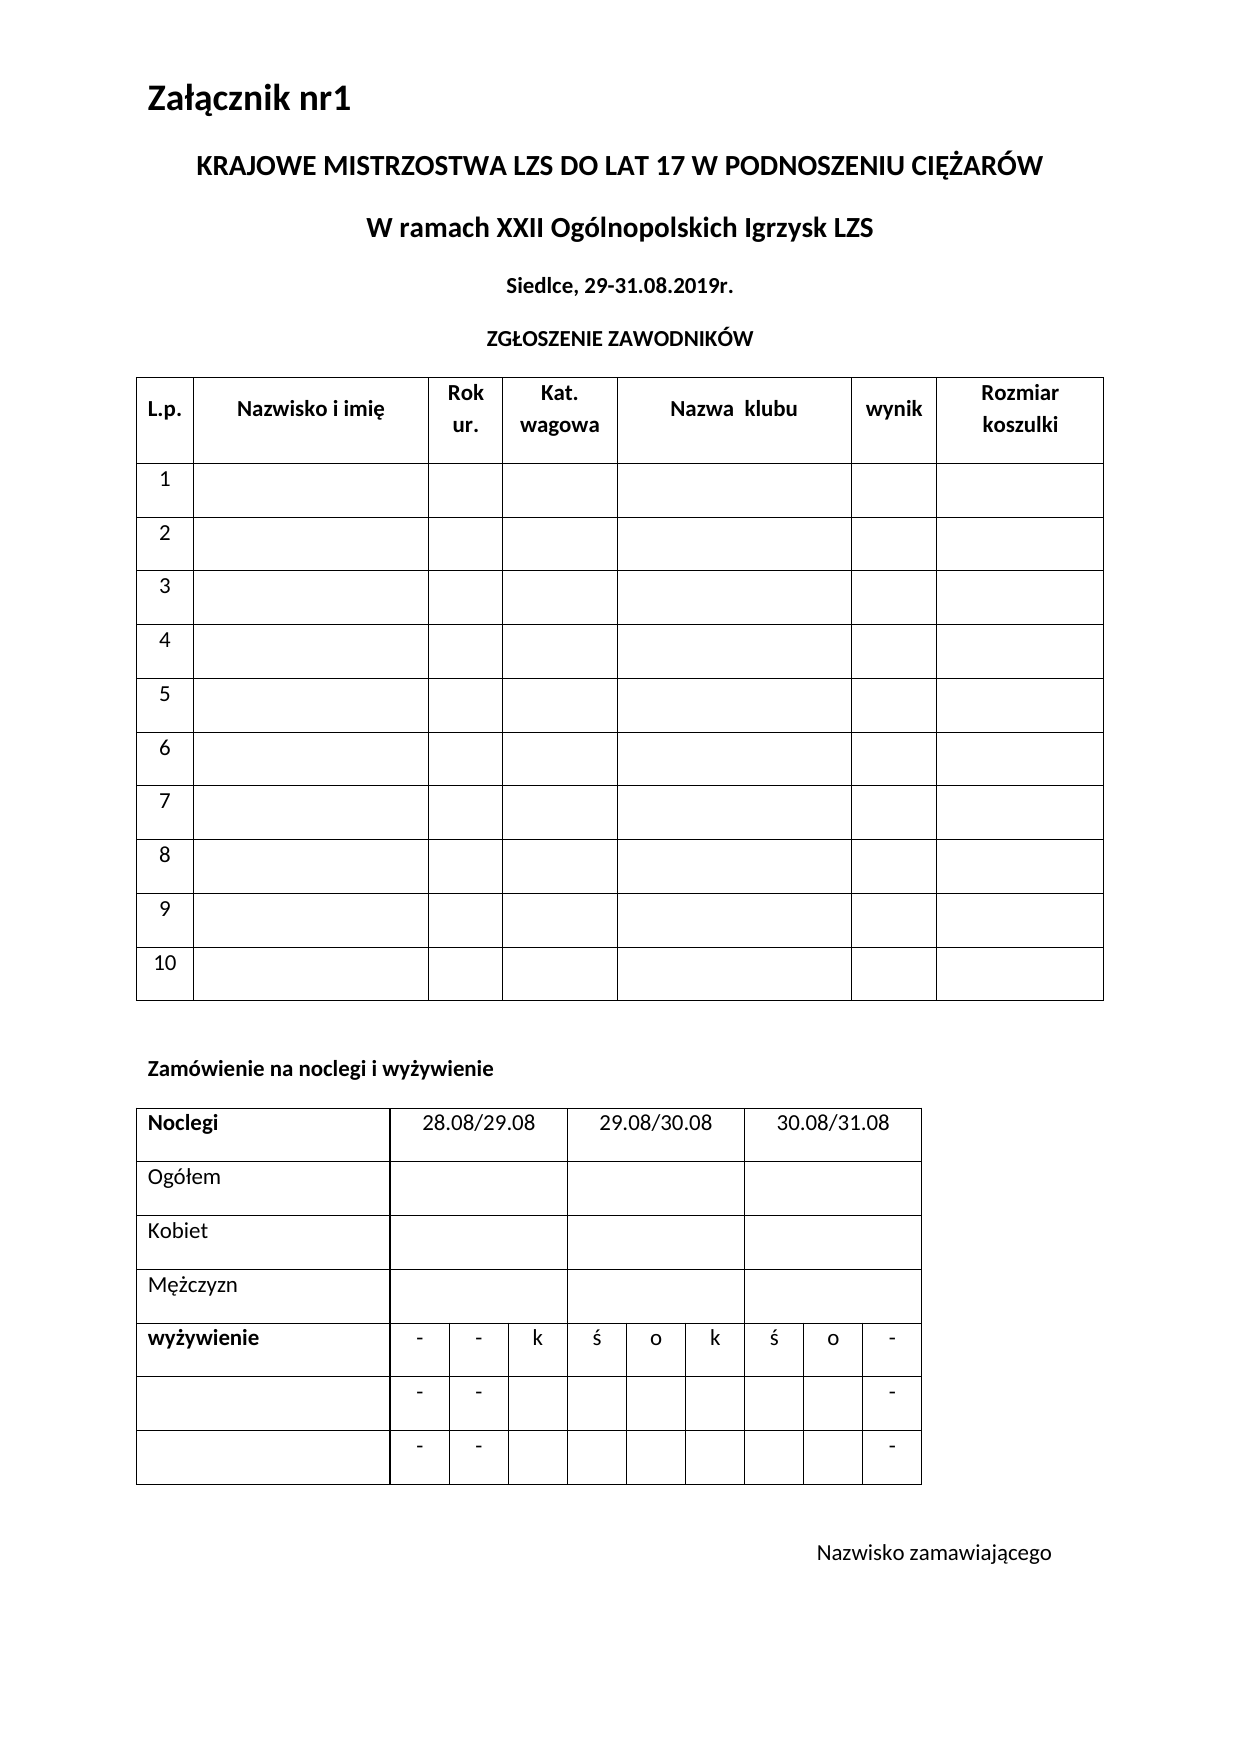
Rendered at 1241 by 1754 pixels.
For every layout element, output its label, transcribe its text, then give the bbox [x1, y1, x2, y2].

table_cell [852, 571, 936, 624]
table_cell - [863, 1324, 921, 1376]
table_cell [391, 1270, 567, 1322]
table_header Rozmiar koszulki [937, 378, 1103, 463]
table_cell [429, 625, 502, 678]
table_cell [937, 840, 1103, 893]
table_cell [194, 786, 428, 839]
table_cell 5 [137, 679, 193, 732]
table_cell [194, 733, 428, 785]
table_cell [745, 1431, 803, 1484]
table_cell [429, 733, 502, 785]
table_cell [852, 733, 936, 785]
table_header Noclegi [137, 1109, 389, 1161]
table_cell [937, 733, 1103, 785]
table_cell [686, 1431, 744, 1484]
table_cell - [391, 1431, 449, 1484]
table_cell [429, 464, 502, 517]
table_header 30.08/31.08 [745, 1109, 921, 1161]
text Załącznik nr1 [148, 74, 1093, 120]
text Zamówienie na noclegi i wyżywienie [148, 1054, 1093, 1082]
table_cell [852, 948, 936, 1000]
table_cell [568, 1216, 744, 1269]
table_cell k [686, 1324, 744, 1376]
table_cell [509, 1431, 567, 1484]
text Nazwisko zamawiającego [148, 1538, 1093, 1566]
table_cell Ogółem [137, 1162, 389, 1215]
table_cell [618, 571, 851, 624]
text KRAJOWE MISTRZOSTWA LZS DO LAT 17 W PODNOSZENIU CIĘŻARÓW [148, 147, 1093, 183]
table_cell 6 [137, 733, 193, 785]
table_cell o [627, 1324, 685, 1376]
table_cell [137, 1431, 389, 1484]
table_cell [503, 464, 617, 517]
table_cell o [804, 1324, 862, 1376]
table_cell [429, 786, 502, 839]
table_cell [503, 679, 617, 732]
table_cell [194, 571, 428, 624]
table_cell [852, 894, 936, 947]
table_cell Mężczyzn [137, 1270, 389, 1322]
table_cell [194, 894, 428, 947]
table_cell ś [745, 1324, 803, 1376]
table_cell [852, 518, 936, 570]
table_cell k [509, 1324, 567, 1376]
table_cell [429, 840, 502, 893]
table_cell [937, 518, 1103, 570]
table_cell [618, 679, 851, 732]
table_cell [503, 733, 617, 785]
table_header Kat. wagowa [503, 378, 617, 463]
table_cell [618, 840, 851, 893]
table_cell [618, 518, 851, 570]
table_cell [618, 786, 851, 839]
table_cell [194, 464, 428, 517]
table_cell [194, 625, 428, 678]
table_cell [852, 464, 936, 517]
table_cell [429, 518, 502, 570]
table_cell [745, 1162, 921, 1215]
table_cell [194, 840, 428, 893]
table_cell [391, 1162, 567, 1215]
table_cell [503, 518, 617, 570]
table_header Nazwisko i imię [194, 378, 428, 463]
table_cell [503, 948, 617, 1000]
table_cell [618, 948, 851, 1000]
table_cell [503, 894, 617, 947]
table_cell [618, 625, 851, 678]
table_cell Kobiet [137, 1216, 389, 1269]
table_cell [745, 1216, 921, 1269]
table_cell [137, 1377, 389, 1430]
table_cell 8 [137, 840, 193, 893]
table_cell [429, 948, 502, 1000]
table_cell 4 [137, 625, 193, 678]
table_cell [852, 840, 936, 893]
table_header Nazwa klubu [618, 378, 851, 463]
table_cell [745, 1270, 921, 1322]
table_header Rok ur. [429, 378, 502, 463]
table_cell [804, 1431, 862, 1484]
table_cell [503, 840, 617, 893]
table_cell [618, 733, 851, 785]
table_cell [937, 894, 1103, 947]
table_cell [503, 786, 617, 839]
table_cell [804, 1377, 862, 1430]
table_cell [618, 464, 851, 517]
table_cell 9 [137, 894, 193, 947]
table_cell [194, 679, 428, 732]
table_cell - [863, 1431, 921, 1484]
table_cell [391, 1216, 567, 1269]
table_cell ś [568, 1324, 626, 1376]
table_cell [937, 625, 1103, 678]
table_header wynik [852, 378, 936, 463]
table_cell [852, 625, 936, 678]
table_cell 7 [137, 786, 193, 839]
table_cell - [450, 1431, 508, 1484]
table_cell [503, 625, 617, 678]
table_cell 3 [137, 571, 193, 624]
table_cell [429, 571, 502, 624]
table_cell - [391, 1377, 449, 1430]
table_cell [429, 894, 502, 947]
table_cell - [450, 1377, 508, 1430]
text ZGŁOSZENIE ZAWODNIKÓW [148, 324, 1093, 352]
table_cell [509, 1377, 567, 1430]
table_cell [194, 948, 428, 1000]
table_cell [937, 679, 1103, 732]
table_cell - [450, 1324, 508, 1376]
table_cell [568, 1270, 744, 1322]
table_cell [745, 1377, 803, 1430]
table_cell [937, 464, 1103, 517]
table_cell [937, 948, 1103, 1000]
table_header 28.08/29.08 [391, 1109, 567, 1161]
table_cell [568, 1377, 626, 1430]
table_cell 1 [137, 464, 193, 517]
table_header L.p. [137, 378, 193, 463]
table_cell [627, 1431, 685, 1484]
table_cell 10 [137, 948, 193, 1000]
table_cell wyżywienie [137, 1324, 389, 1376]
table_cell [568, 1431, 626, 1484]
table_cell [937, 571, 1103, 624]
text Siedlce, 29-31.08.2019r. [148, 271, 1093, 299]
table_cell - [863, 1377, 921, 1430]
table_cell [429, 679, 502, 732]
table_cell [568, 1162, 744, 1215]
table_cell - [391, 1324, 449, 1376]
table_cell [194, 518, 428, 570]
table_cell [937, 786, 1103, 839]
table_cell [852, 786, 936, 839]
table_header 29.08/30.08 [568, 1109, 744, 1161]
table_cell [503, 571, 617, 624]
table_cell [852, 679, 936, 732]
text W ramach XXII Ogólnopolskich Igrzysk LZS [148, 209, 1093, 245]
table_cell 2 [137, 518, 193, 570]
table_cell [686, 1377, 744, 1430]
table_cell [627, 1377, 685, 1430]
table_cell [618, 894, 851, 947]
